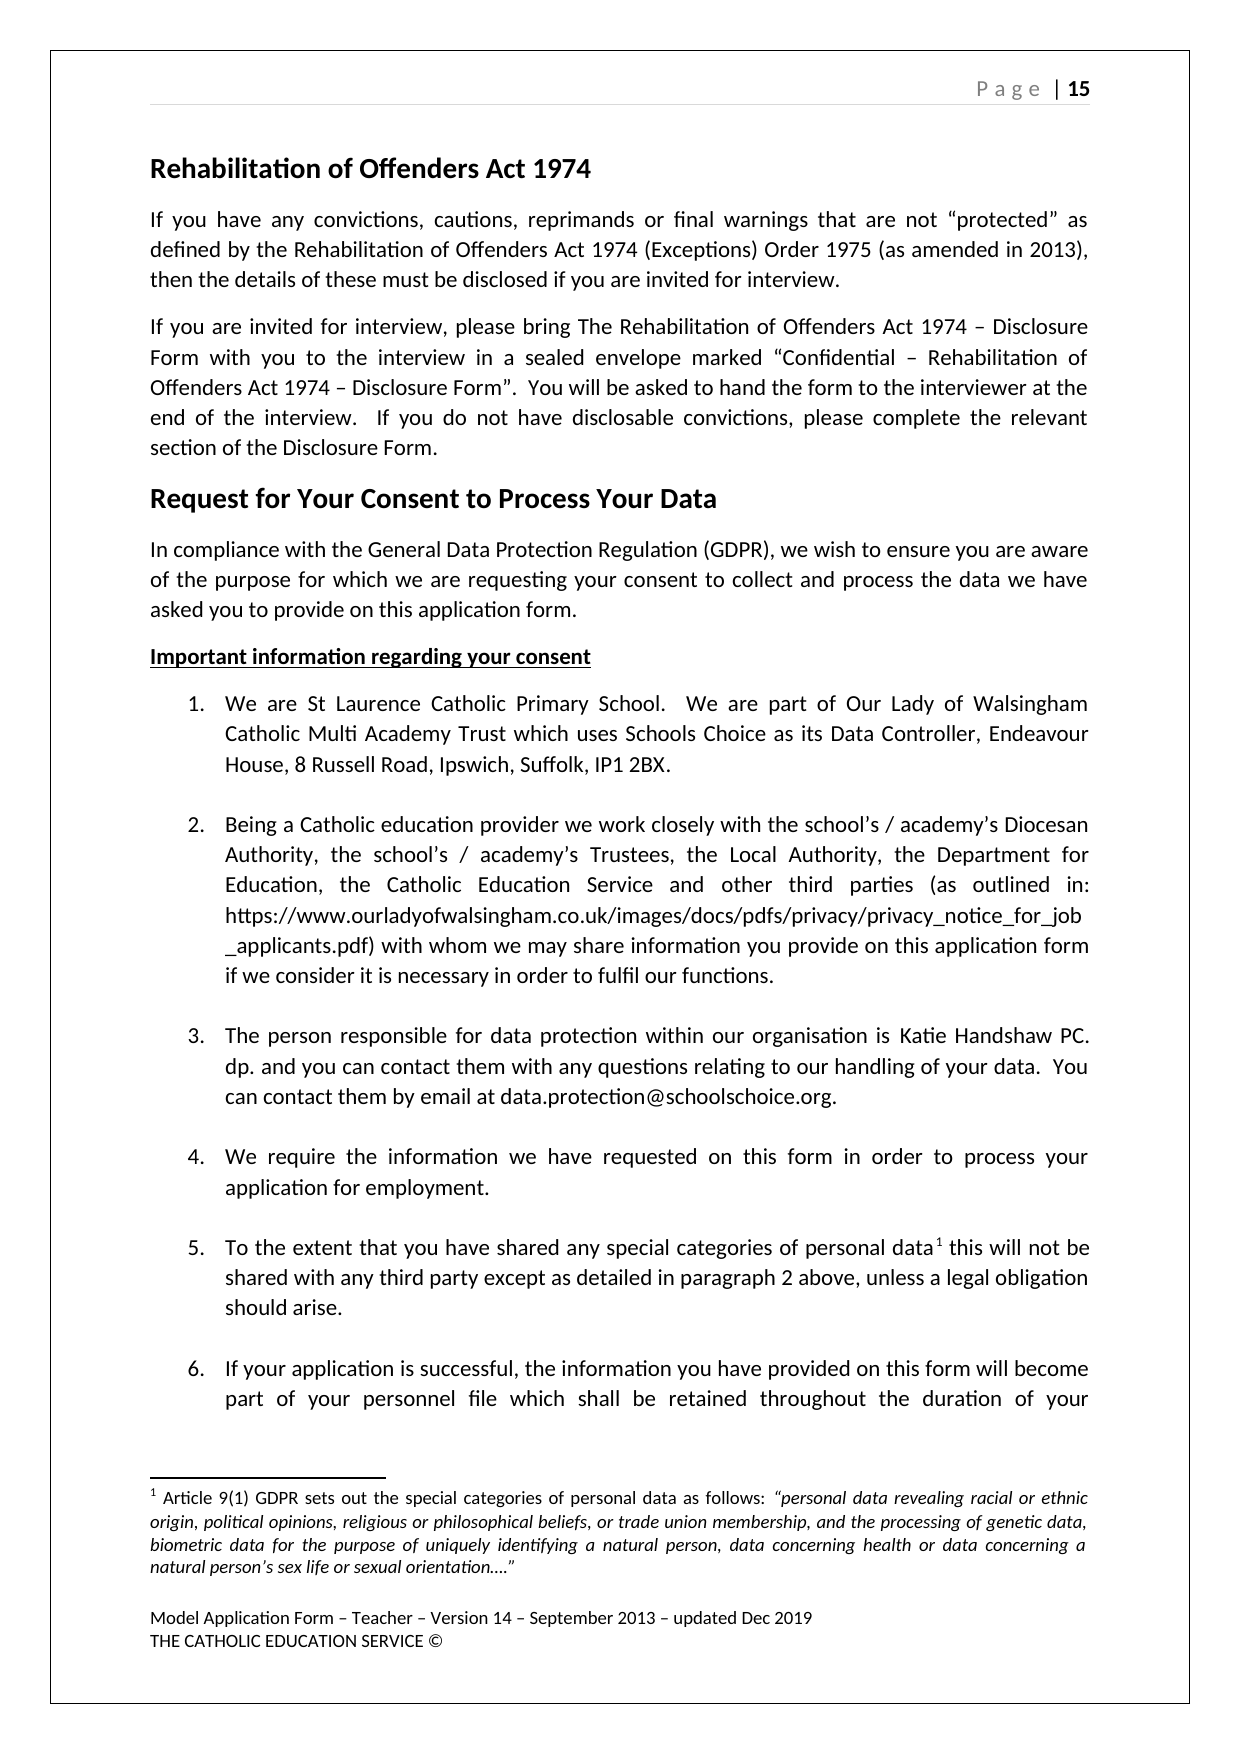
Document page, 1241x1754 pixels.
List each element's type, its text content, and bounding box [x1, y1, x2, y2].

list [187, 1354, 1090, 1412]
list We are St Laurence Catholic Primary School. We are part of Our Lady of Walsingham Catholic Multi Academy Trust which uses Schools Choice as its Data Controller, Endeavour House, 8 Russell Road, Ipswich, Suffolk, IP1 2BX. [187, 689, 1090, 778]
list Being a Catholic education provider we work closely with the school’s / academy’s Diocesan Authority, the school’s / academy’s Trustees, the Local Authority, the Department for Education, the Catholic Education Service and other third parties (as outlined in: https://www.ourladyofwalsingham.co.uk/images/docs/pdfs/privacy/privacy_notice_for_job_applicants.pdf) with whom we may share information you provide on this application form if we consider it is necessary in order to fulfil our functions. [187, 810, 1090, 989]
list We require the information we have requested on this form in order to process your application for employment. [187, 1142, 1090, 1201]
text If you are invited for interview, please bring The Rehabilitation of Offenders Act 1974 – Disclosure Form with you to the interview in a sealed envelope marked “Confidential – Rehabilitation of Offenders Act 1974 – Disclosure Form”. You will be asked to hand the form to the interviewer at the end of the interview. If you do not have disclosable convictions, please complete the relevant section of the Disclosure Form. [150, 312, 1090, 461]
text In compliance with the General Data Protection Regulation (GDPR), we wish to ensure you are aware of the purpose for which we are requesting your consent to collect and process the data we have asked you to provide on this application form. [150, 535, 1090, 624]
text Request for Your Consent to Process Your Data [150, 480, 1090, 516]
text Rehabilitation of Offenders Act 1974 [150, 150, 1090, 186]
text Important information regarding your consent [150, 642, 1090, 671]
list The person responsible for data protection within our organisation is Katie Handshaw PC. dp. and you can contact them with any questions relating to our handling of your data. You can contact them by email at data.protection@schoolschoice.org. [187, 1022, 1090, 1110]
text If you have any convictions, cautions, reprimands or final warnings that are not “protected” as defined by the Rehabilitation of Offenders Act 1974 (Exceptions) Order 1975 (as amended in 2013), then the details of these must be disclosed if you are invited for interview. [150, 205, 1090, 293]
list To the extent that you have shared any special categories of personal data this will not be shared with any third party except as detailed in paragraph 2 above, unless a legal obligation should arise. [187, 1233, 1090, 1322]
